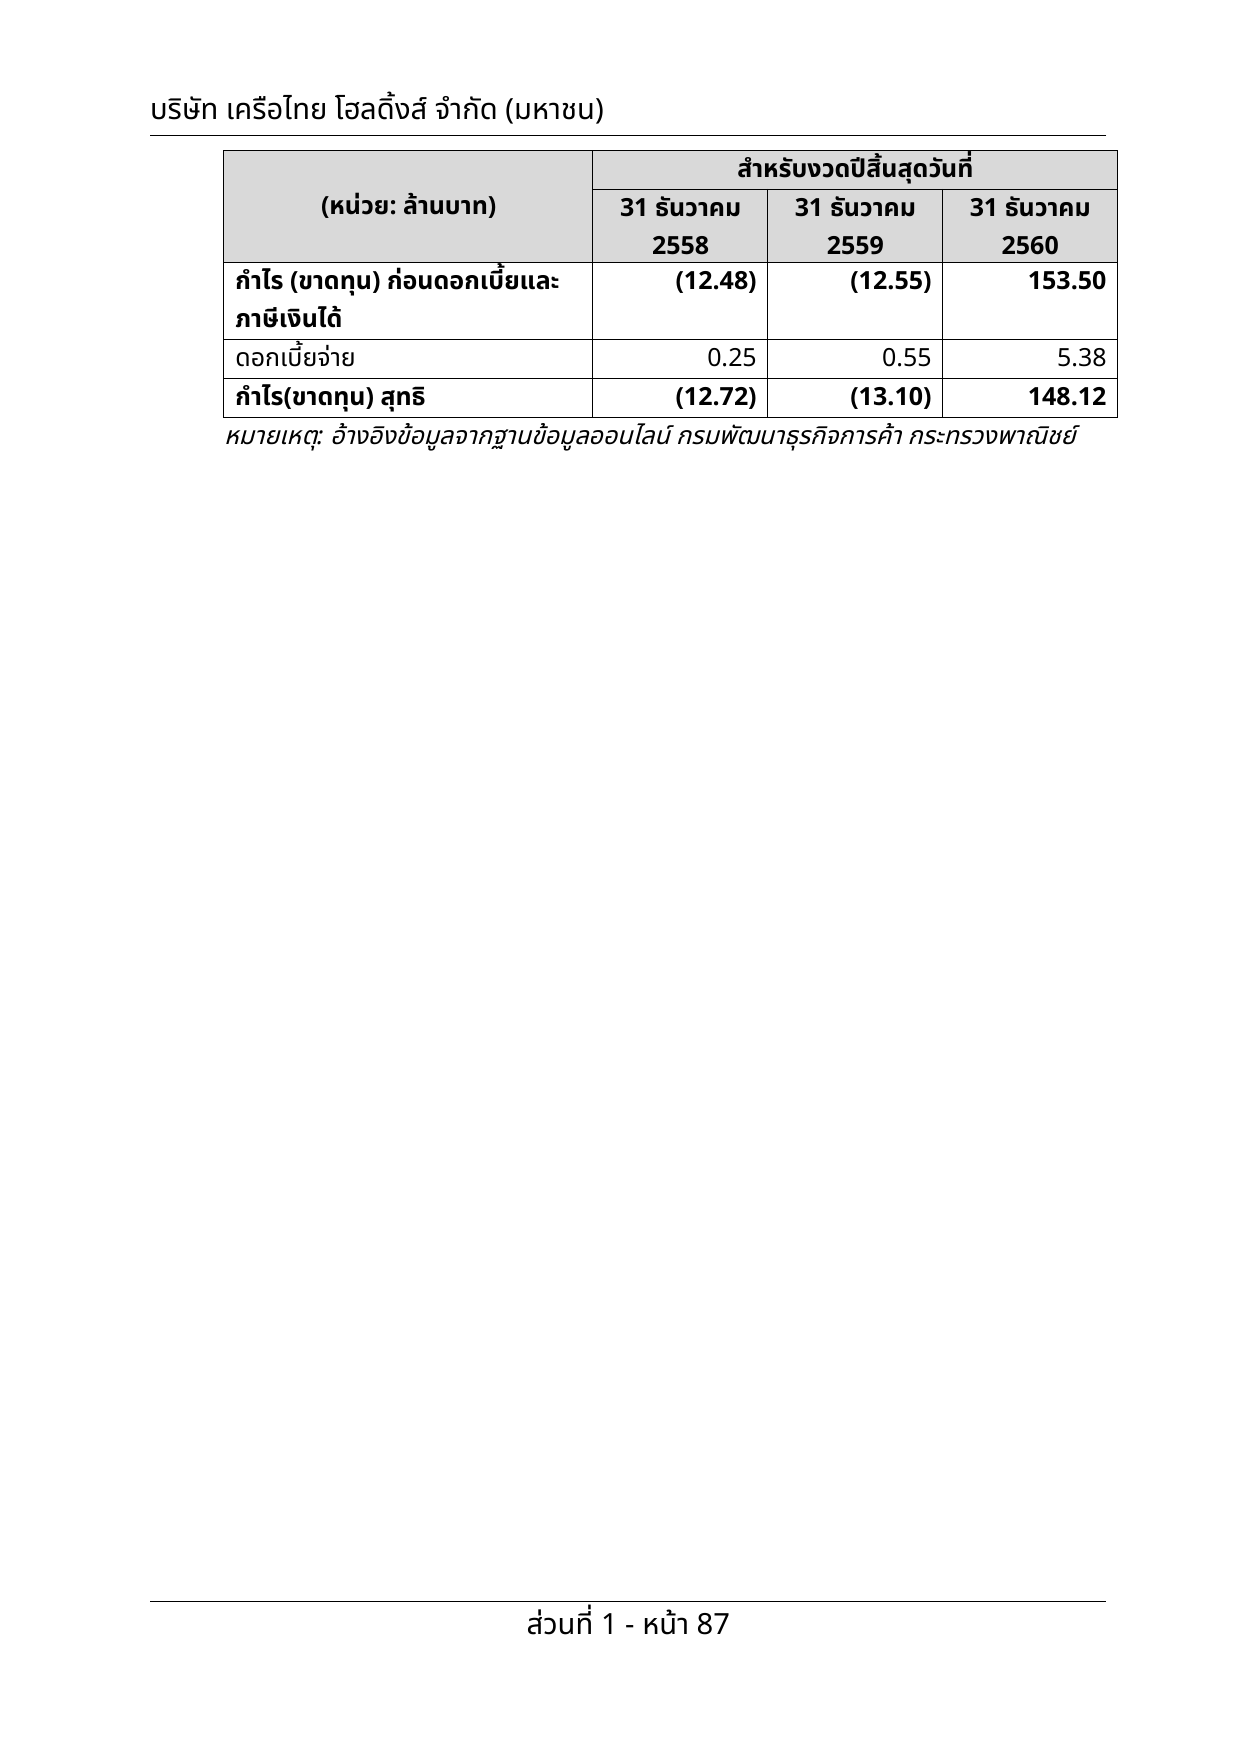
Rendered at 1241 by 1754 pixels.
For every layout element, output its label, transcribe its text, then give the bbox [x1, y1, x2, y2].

table_cell 31 ธันวาคม 2559 [768, 190, 942, 262]
table_cell 31 ธันวาคม 2560 [943, 190, 1117, 262]
table_cell ดอกเบี้ยจ่าย [224, 340, 592, 378]
table_cell (13.10) [768, 379, 942, 417]
table_header สำหรับงวดปีสิ้นสุดวันที่ [593, 151, 1117, 189]
table_cell (12.72) [593, 379, 767, 417]
table_cell (12.48) [593, 263, 767, 339]
table_cell 5.38 [943, 340, 1117, 378]
table_cell 0.25 [593, 340, 767, 378]
table_cell 153.50 [943, 263, 1117, 339]
table_header (หน่วย: ล้านบาท) [224, 151, 592, 262]
table_cell 0.55 [768, 340, 942, 378]
table_cell 148.12 [943, 379, 1117, 417]
table_cell (12.55) [768, 263, 942, 339]
table_cell 31 ธันวาคม 2558 [593, 190, 767, 262]
text หมายเหตุ: อ้างอิงข้อมูลจากฐานข้อมูลออนไลน์ กรมพัฒนาธุรกิจการค้า กระทรวงพาณิชย์ [150, 418, 1106, 456]
table_cell กำไร(ขาดทุน) สุทธิ [224, 379, 592, 417]
table_cell กำไร (ขาดทุน) ก่อนดอกเบี้ยและภาษีเงินได้ [224, 263, 592, 339]
